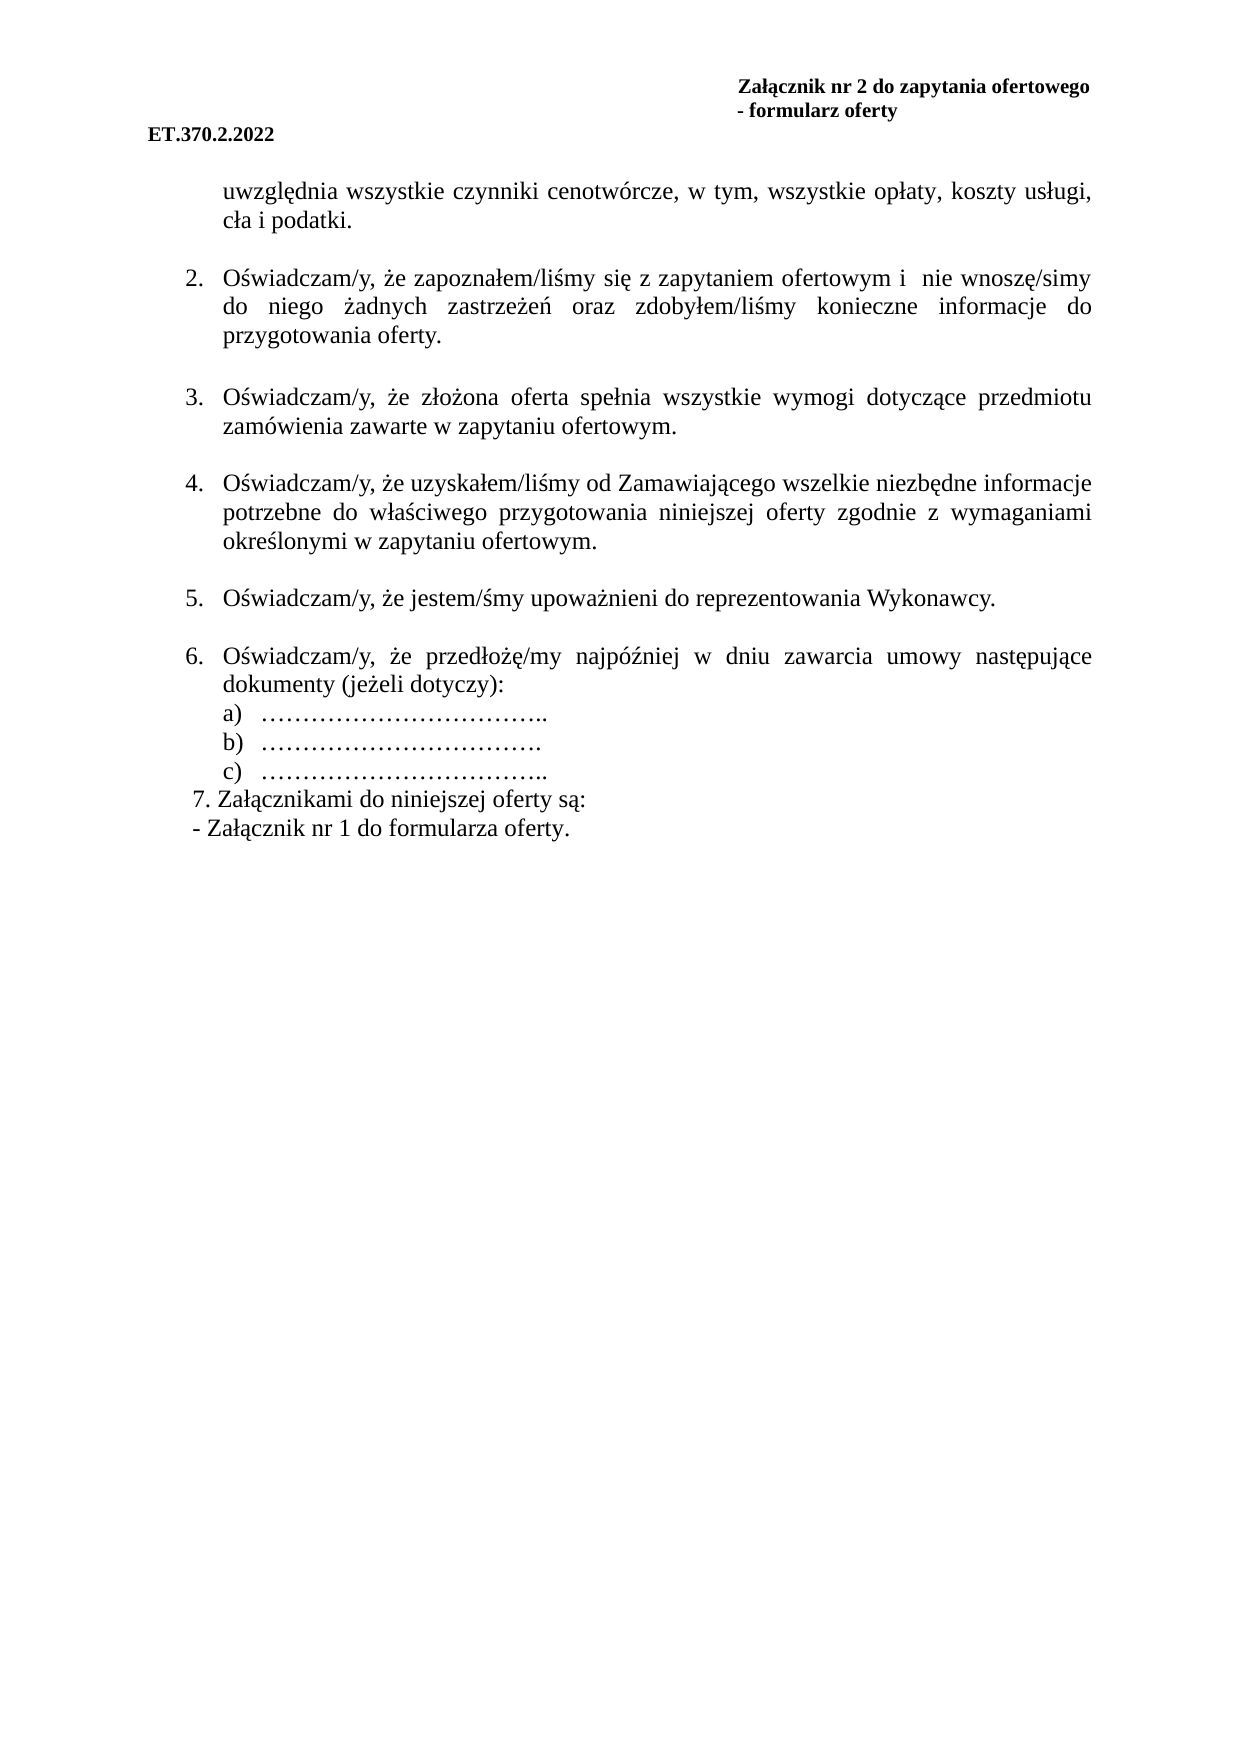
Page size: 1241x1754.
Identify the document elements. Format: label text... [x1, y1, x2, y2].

list …………………………….. [223, 756, 1093, 784]
list Oświadczam/y, że zapoznałem/liśmy się z zapytaniem ofertowym i nie wnoszę/simy do niego żadnych zastrzeżeń oraz zdobyłem/liśmy konieczne informacje do przygotowania oferty. [185, 263, 1093, 349]
text 7. Załącznikami do niniejszej oferty są: [192, 784, 1093, 813]
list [185, 176, 1093, 234]
list Oświadczam/y, że uzyskałem/liśmy od Zamawiającego wszelkie niezbędne informacje potrzebne do właściwego przygotowania niniejszej oferty zgodnie z wymaganiami określonymi w zapytaniu ofertowym. [185, 468, 1093, 554]
list Oświadczam/y, że jestem/śmy upoważnieni do reprezentowania Wykonawcy. [185, 583, 1093, 612]
list Oświadczam/y, że przedłożę/my najpóźniej w dniu zawarcia umowy następujące dokumenty (jeżeli dotyczy): [185, 641, 1093, 698]
list …………………………….. [223, 698, 1093, 727]
text - Załącznik nr 1 do formularza oferty. [148, 813, 1093, 842]
list Oświadczam/y, że złożona oferta spełnia wszystkie wymogi dotyczące przedmiotu zamówienia zawarte w zapytaniu ofertowym. [185, 382, 1093, 439]
list ……………………………. [223, 727, 1093, 756]
